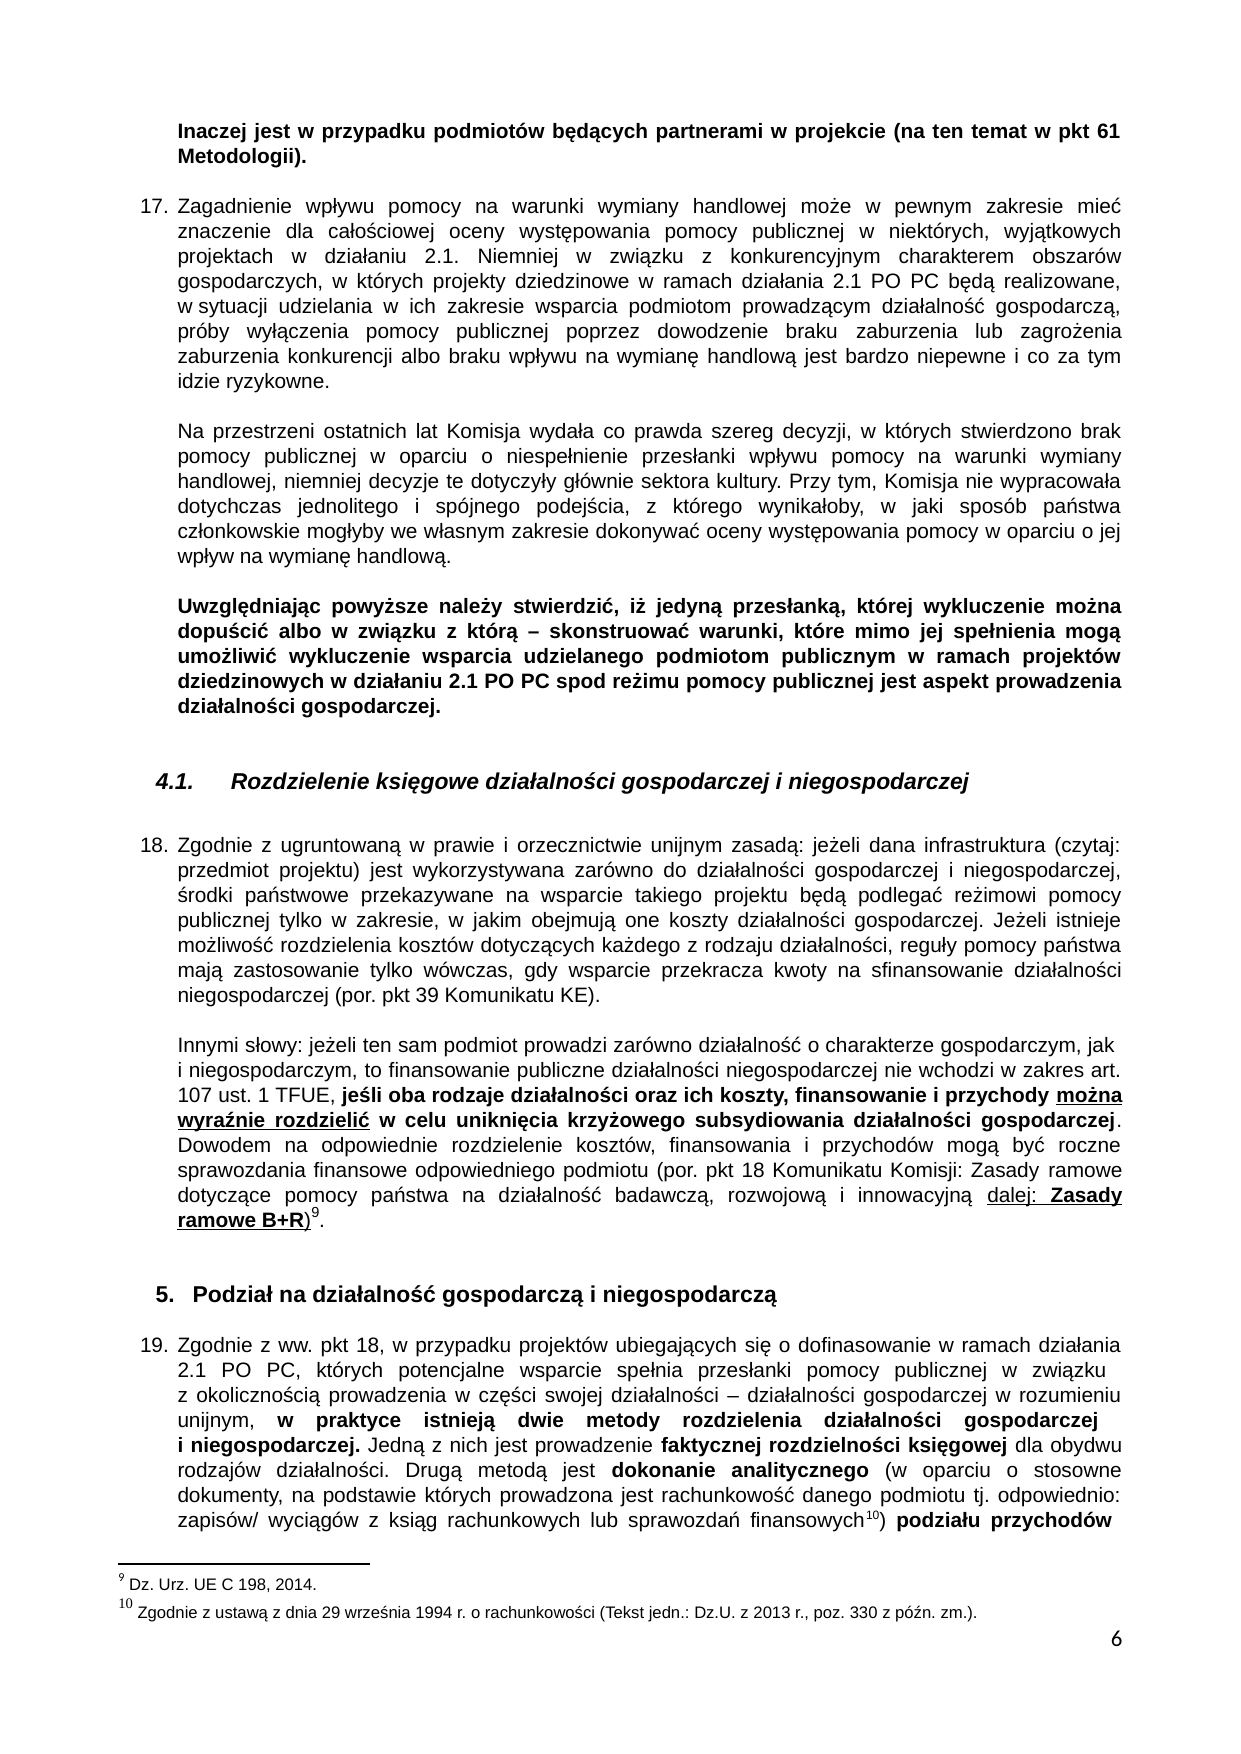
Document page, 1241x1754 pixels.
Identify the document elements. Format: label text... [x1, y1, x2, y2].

text Innymi słowy: jeżeli ten sam podmiot prowadzi zarówno działalność o charakterze gospodarczym, jak i niegospodarczym, to finansowanie publiczne działalności niegospodarczej nie wchodzi w zakres art. 107 ust. 1 TFUE, jeśli oba rodzaje działalności oraz ich koszty, finansowanie i przychody można wyraźnie rozdzielić w celu uniknięcia krzyżowego subsydiowania działalności gospodarczej. Dowodem na odpowiednie rozdzielenie kosztów, finansowania i przychodów mogą być roczne sprawozdania finansowe odpowiedniego podmiotu (por. pkt 18 Komunikatu Komisji: Zasady ramowe dotyczące pomocy państwa na działalność badawczą, rozwojową i innowacyjną dalej: Zasady ramowe B+R). [177, 1033, 1122, 1233]
list Zagadnienie wpływu pomocy na warunki wymiany handlowej może w pewnym zakresie mieć znaczenie dla całościowej oceny występowania pomocy publicznej w niektórych, wyjątkowych projektach w działaniu 2.1. Niemniej w związku z konkurencyjnym charakterem obszarów gospodarczych, w których projekty dziedzinowe w ramach działania 2.1 PO PC będą realizowane, w sytuacji udzielania w ich zakresie wsparcia podmiotom prowadzącym działalność gospodarczą, próby wyłączenia pomocy publicznej poprzez dowodzenie braku zaburzenia lub zagrożenia zaburzenia konkurencji albo braku wpływu na wymianę handlową jest bardzo niepewne i co za tym idzie ryzykowne. [140, 193, 1122, 393]
subtitle Podział na działalność gospodarczą i niegospodarczą [155, 1283, 1122, 1308]
text Na przestrzeni ostatnich lat Komisja wydała co prawda szereg decyzji, w których stwierdzono brak pomocy publicznej w oparciu o niespełnienie przesłanki wpływu pomocy na warunki wymiany handlowej, niemniej decyzje te dotyczyły głównie sektora kultury. Przy tym, Komisja nie wypracowała dotychczas jednolitego i spójnego podejścia, z którego wynikałoby, w jaki sposób państwa członkowskie mogłyby we własnym zakresie dokonywać oceny występowania pomocy w oparciu o jej wpływ na wymianę handlową. [177, 418, 1122, 568]
list Zgodnie z ugruntowaną w prawie i orzecznictwie unijnym zasadą: jeżeli dana infrastruktura (czytaj: przedmiot projektu) jest wykorzystywana zarówno do działalności gospodarczej i niegospodarczej, środki państwowe przekazywane na wsparcie takiego projektu będą podlegać reżimowi pomocy publicznej tylko w zakresie, w jakim obejmują one koszty działalności gospodarczej. Jeżeli istnieje możliwość rozdzielenia kosztów dotyczących każdego z rodzaju działalności, reguły pomocy państwa mają zastosowanie tylko wówczas, gdy wsparcie przekracza kwoty na sfinansowanie działalności niegospodarczej (por. pkt 39 Komunikatu KE). [140, 833, 1122, 1008]
text Uwzględniając powyższe należy stwierdzić, iż jedyną przesłanką, której wykluczenie można dopuścić albo w związku z którą – skonstruować warunki, które mimo jej spełnienia mogą umożliwić wykluczenie wsparcia udzielanego podmiotom publicznym w ramach projektów dziedzinowych w działaniu 2.1 PO PC spod reżimu pomocy publicznej jest aspekt prowadzenia działalności gospodarczej. [177, 593, 1122, 718]
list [140, 1333, 1122, 1533]
list Inaczej jest w przypadku podmiotów będących partnerami w projekcie (na ten temat w pkt 61 Metodologii). [177, 118, 1122, 168]
subtitle Rozdzielenie księgowe działalności gospodarczej i niegospodarczej [156, 768, 1122, 794]
